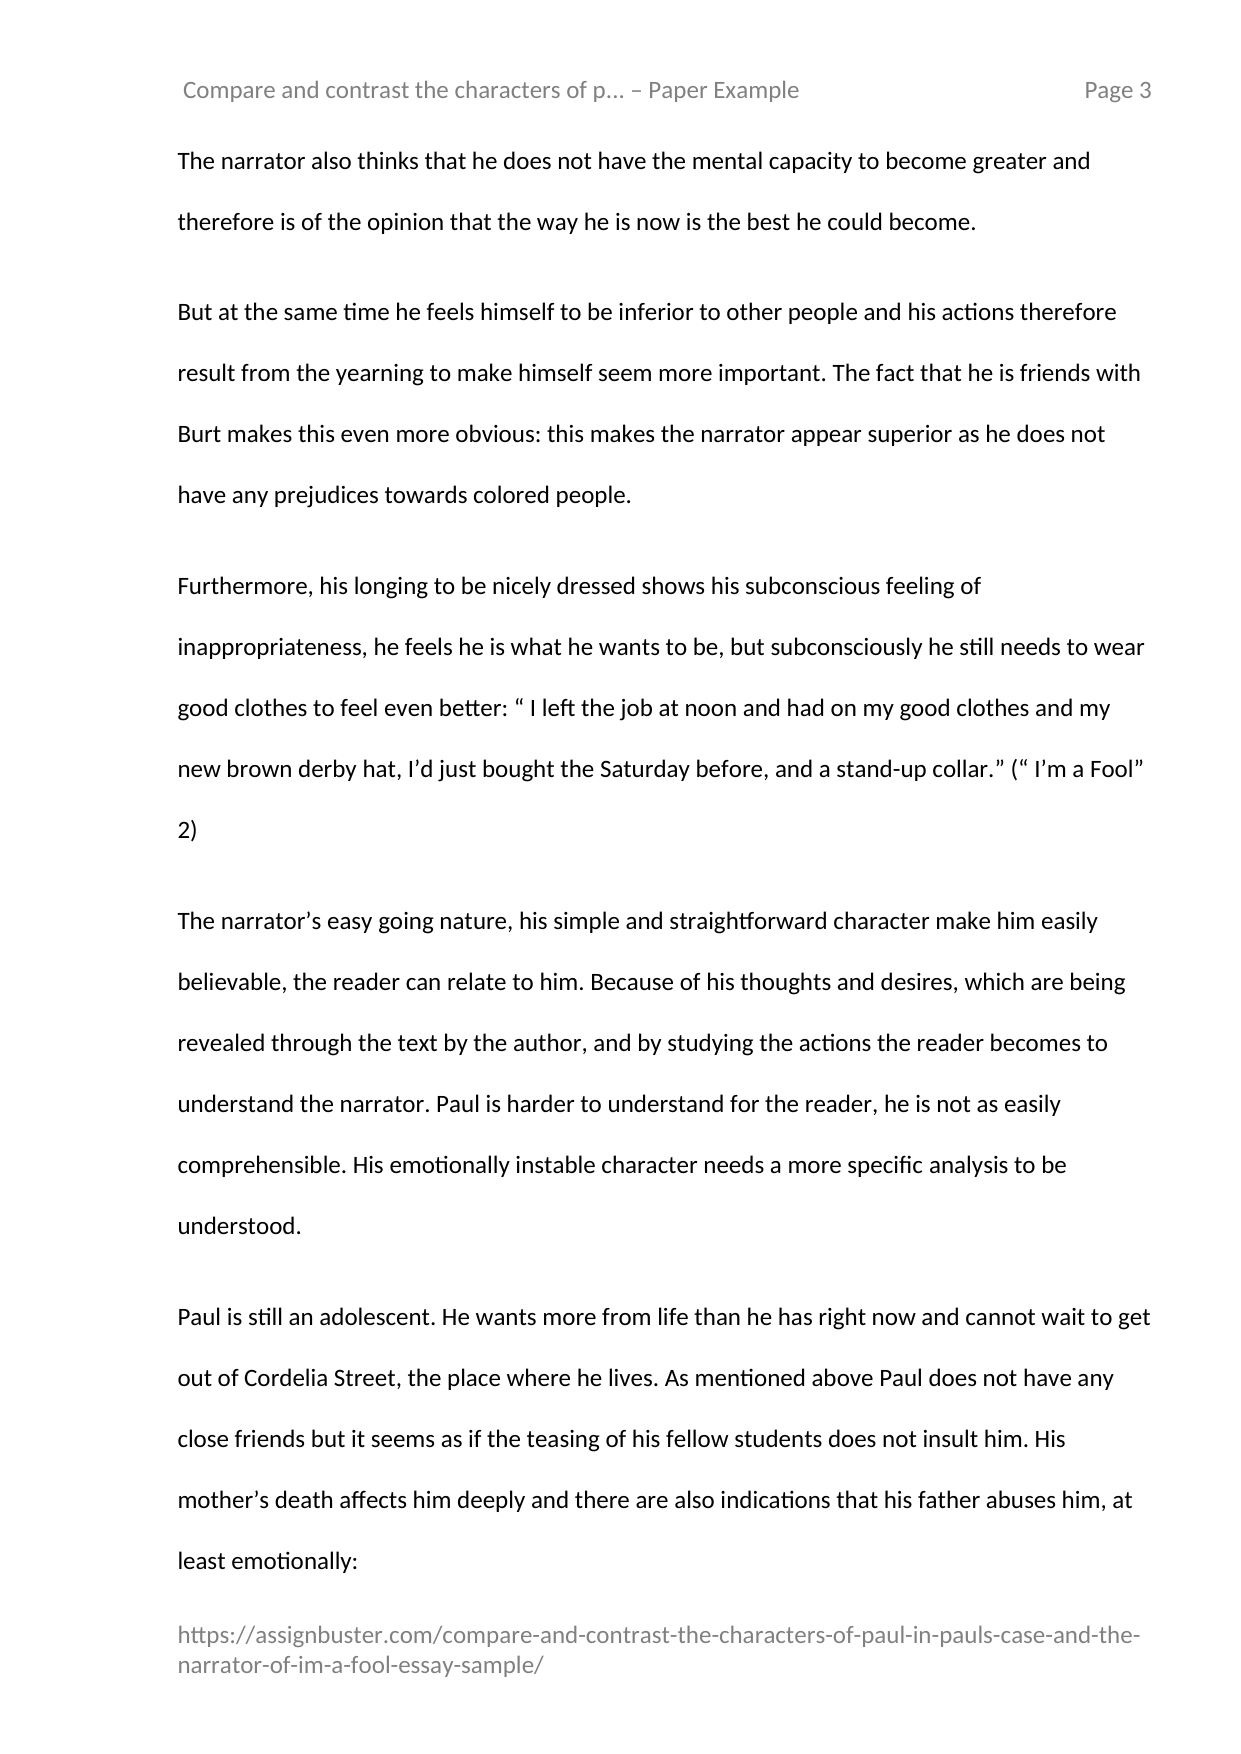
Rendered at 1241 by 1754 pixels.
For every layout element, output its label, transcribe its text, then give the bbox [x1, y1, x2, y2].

text But at the same time he feels himself to be inferior to other people and his actions therefore result from the yearning to make himself seem more important. The fact that he is friends with Burt makes this even more obvious: this makes the narrator appear superior as he does not have any prejudices towards colored people. [177, 297, 1152, 510]
text Paul is still an adolescent. He wants more from life than he has right now and cannot wait to get out of Cordelia Street, the place where he lives. As mentioned above Paul does not have any close friends but it seems as if the teasing of his fellow students does not insult him. His mother’s death affects him deeply and there are also indications that his father abuses him, at least emotionally: [177, 1301, 1152, 1575]
text Furthermore, his longing to be nicely dressed shows his subconscious feeling of inappropriateness, he feels he is what he wants to be, but subconsciously he still needs to wear good clothes to feel even better: “ I left the job at noon and had on my good clothes and my new brown derby hat, I’d just bought the Saturday before, and a stand-up collar.” (“ I’m a Fool” 2) [177, 570, 1152, 845]
text The narrator’s easy going nature, his simple and straightforward character make him easily believable, the reader can relate to him. Because of his thoughts and desires, which are being revealed through the text by the author, and by studying the actions the reader becomes to understand the narrator. Paul is harder to understand for the reader, he is not as easily comprehensible. His emotionally instable character needs a more specific analysis to be understood. [177, 905, 1152, 1241]
text The narrator also thinks that he does not have the mental capacity to become greater and therefore is of the opinion that the way he is now is the best he could become. [177, 145, 1152, 237]
